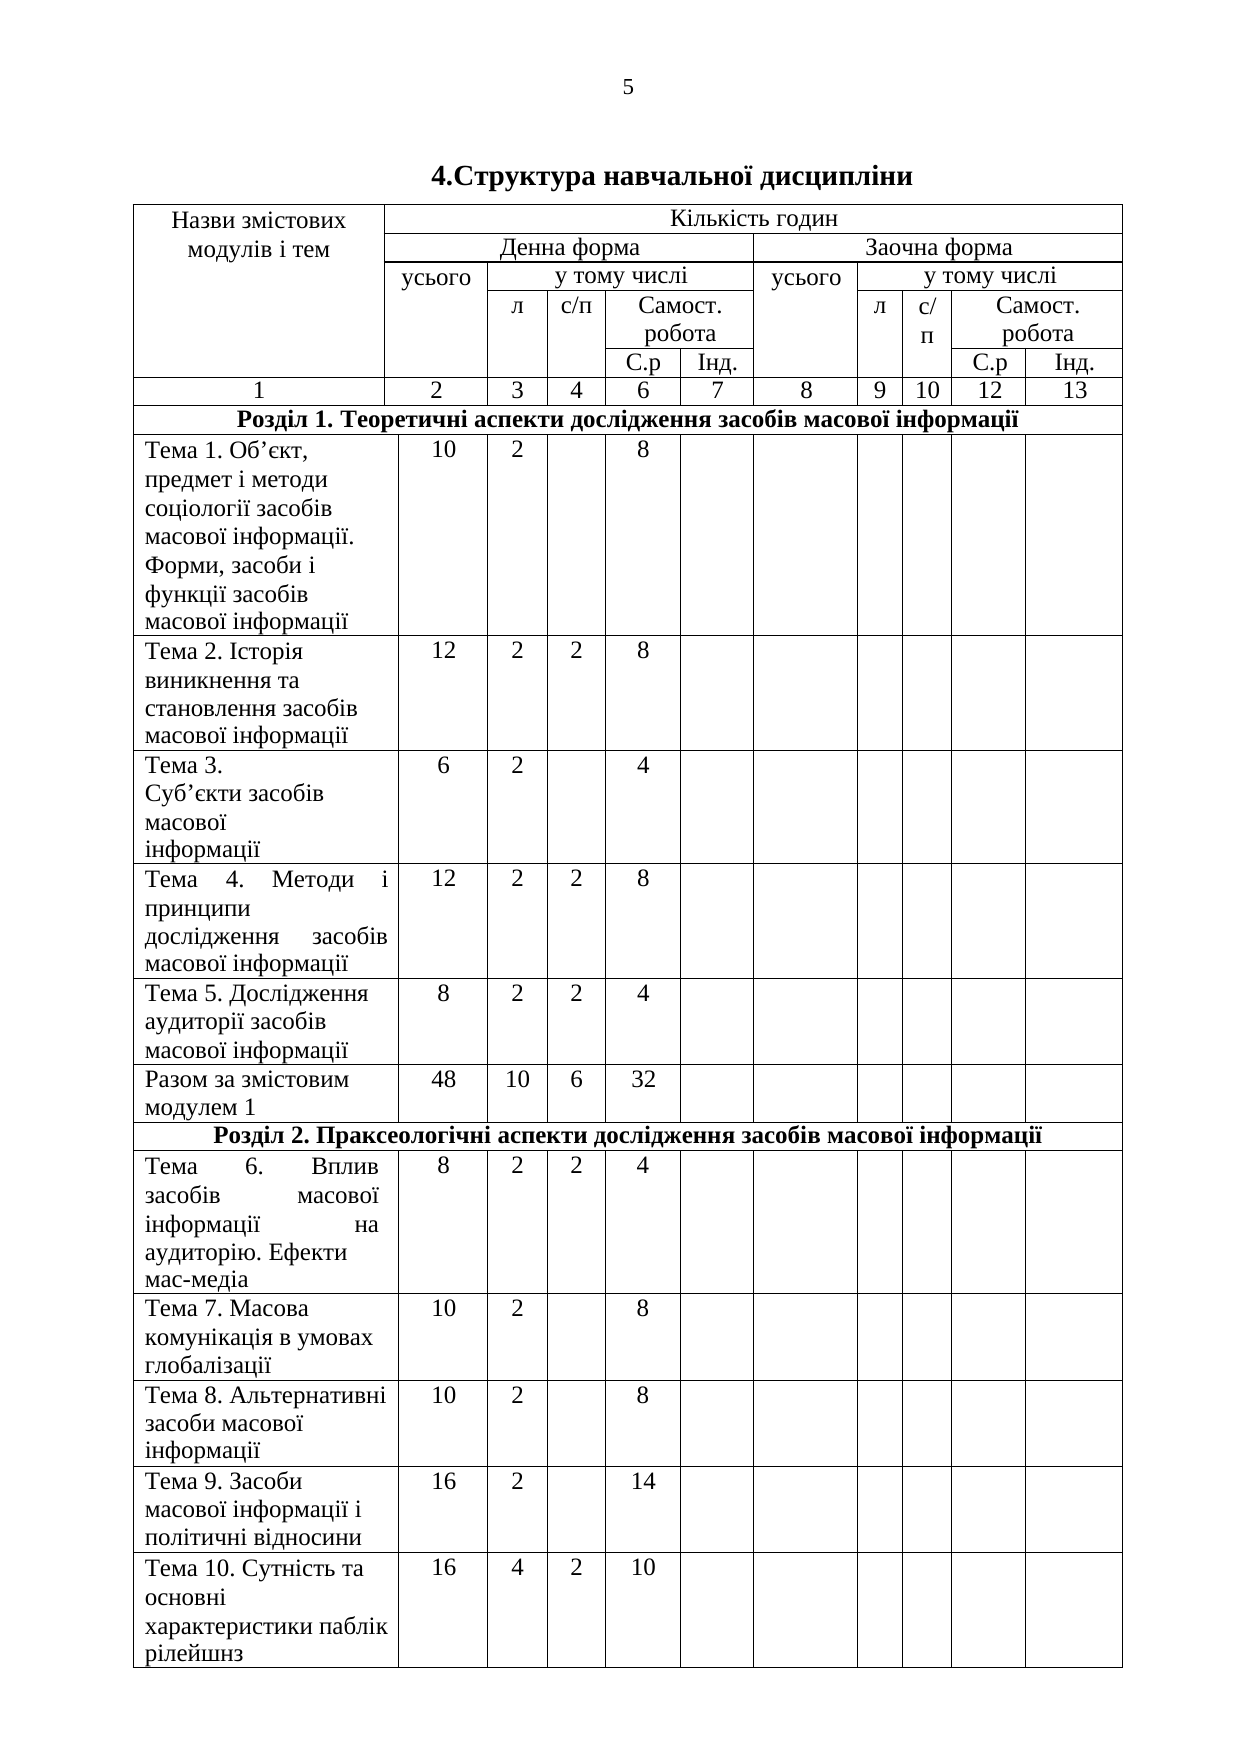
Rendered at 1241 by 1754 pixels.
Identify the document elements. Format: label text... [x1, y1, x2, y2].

table_cell [1026, 1065, 1122, 1122]
table_cell Самост. робота [952, 291, 1122, 348]
table_cell у тому числі [858, 263, 1122, 290]
table_cell 2 [488, 636, 547, 750]
table_cell [1026, 435, 1122, 635]
table_cell [754, 1553, 857, 1667]
table_cell [952, 864, 1025, 978]
table_cell [952, 1467, 1025, 1552]
table_cell [754, 1294, 857, 1380]
table_cell [903, 864, 951, 978]
table_cell 8 [754, 378, 857, 405]
table_cell усього [385, 263, 487, 377]
table_cell [681, 636, 753, 750]
table_cell Заочна форма [754, 234, 1122, 261]
table_cell Тема 10. Сутність та основні характеристики паблік рілейшнз [134, 1553, 398, 1667]
table_cell 2 [488, 979, 547, 1064]
table_cell С.р [606, 349, 680, 377]
table_cell Тема 3. Суб’єкти засобів масової інформації [134, 751, 398, 863]
table_cell [548, 1381, 605, 1466]
table_cell [952, 1553, 1025, 1667]
table_cell [1026, 979, 1122, 1064]
table_cell 1 [134, 378, 384, 405]
table_cell [1026, 1151, 1122, 1293]
table_cell [754, 864, 857, 978]
table_cell Тема 1. Об’єкт, предмет і методи соціології засобів масової інформації. Форми, засоби і функції засобів масової інформації [134, 435, 398, 635]
table_cell [858, 1553, 902, 1667]
table_cell 8 [399, 1151, 487, 1293]
table_cell [681, 979, 753, 1064]
table_cell [903, 1553, 951, 1667]
subtitle Структура навчальної дисципліни [431, 158, 1173, 192]
table_cell [681, 1065, 753, 1122]
table_cell 7 [681, 378, 753, 405]
table_cell с/п [548, 291, 605, 377]
table_cell [754, 751, 857, 863]
table_cell [952, 1151, 1025, 1293]
table_cell [903, 979, 951, 1064]
table_cell 2 [488, 1151, 547, 1293]
table_cell 10 [399, 1381, 487, 1466]
table_cell [903, 1294, 951, 1380]
table_cell [903, 1151, 951, 1293]
table_cell Тема 2. Історія виникнення та становлення засобів масової інформації [134, 636, 398, 750]
table_cell л [488, 291, 547, 377]
table_cell 8 [606, 435, 680, 635]
table_cell [754, 1065, 857, 1122]
table_cell 2 [488, 1381, 547, 1466]
table_cell 8 [399, 979, 487, 1064]
table_cell [858, 1294, 902, 1380]
table_cell усього [754, 263, 857, 377]
table_cell [754, 979, 857, 1064]
table_cell [858, 636, 902, 750]
table_cell 14 [606, 1467, 680, 1552]
table_cell Тема 6. Вплив засобів масової інформації на аудиторію. Ефекти мас-медіа [134, 1151, 398, 1293]
table_cell 32 [606, 1065, 680, 1122]
table_header Назви змістових модулів і тем [134, 205, 384, 377]
table_cell 9 [858, 378, 902, 405]
table_cell [754, 636, 857, 750]
table_cell [681, 1381, 753, 1466]
table_cell у тому числі [488, 263, 753, 290]
table_cell 10 [488, 1065, 547, 1122]
table_cell [681, 1553, 753, 1667]
table_cell 2 [488, 864, 547, 978]
table_cell 3 [488, 378, 547, 405]
table_cell С.р [952, 349, 1025, 377]
table_cell [858, 1381, 902, 1466]
table_cell [548, 1467, 605, 1552]
table_cell [681, 1467, 753, 1552]
table_cell [903, 1467, 951, 1552]
table_cell 10 [399, 435, 487, 635]
table_cell 2 [488, 435, 547, 635]
table_cell Розділ 1. Теоретичні аспекти дослідження засобів масової інформації [134, 406, 1122, 434]
table_cell [903, 1381, 951, 1466]
table_cell [681, 1151, 753, 1293]
table_cell Тема 4. Методи і принципи дослідження засобів масової інформації [134, 864, 398, 978]
table_cell [952, 636, 1025, 750]
table_cell [903, 636, 951, 750]
table_cell [858, 1151, 902, 1293]
table_cell 12 [952, 378, 1025, 405]
table_cell 13 [1026, 378, 1122, 405]
table_cell [1026, 636, 1122, 750]
table_cell [952, 435, 1025, 635]
table_cell 4 [606, 1151, 680, 1293]
table_cell 8 [606, 636, 680, 750]
table_cell [952, 1065, 1025, 1122]
table_cell 10 [903, 378, 951, 405]
table_cell 2 [488, 1294, 547, 1380]
table_cell [1026, 864, 1122, 978]
table_cell [858, 979, 902, 1064]
table_cell [903, 1065, 951, 1122]
table_cell Тема 7. Масова комунікація в умовах глобалізації [134, 1294, 398, 1380]
table_cell 16 [399, 1467, 487, 1552]
table_cell 4 [488, 1553, 547, 1667]
table_cell [858, 751, 902, 863]
table_cell [952, 751, 1025, 863]
table_cell Самост. робота [606, 291, 753, 348]
table_cell 8 [606, 864, 680, 978]
table_cell 8 [606, 1294, 680, 1380]
table_cell [1026, 1381, 1122, 1466]
table_cell [858, 1467, 902, 1552]
table_cell [681, 864, 753, 978]
table_cell 10 [399, 1294, 487, 1380]
table_cell [858, 864, 902, 978]
table_cell 8 [606, 1381, 680, 1466]
table_cell Інд. [1026, 349, 1122, 377]
table_cell [903, 435, 951, 635]
table_cell [952, 1294, 1025, 1380]
table_cell л [858, 291, 902, 377]
table_cell 48 [399, 1065, 487, 1122]
table_cell [754, 435, 857, 635]
table_cell [903, 751, 951, 863]
table_cell Тема 9. Засоби масової інформації і політичні відносини [134, 1467, 398, 1552]
table_cell Інд. [681, 349, 753, 377]
table_cell 6 [399, 751, 487, 863]
table_cell 2 [488, 1467, 547, 1552]
table_cell [681, 751, 753, 863]
table_cell 6 [606, 378, 680, 405]
table_cell [1026, 751, 1122, 863]
table_cell [548, 1294, 605, 1380]
table_cell [858, 1065, 902, 1122]
table_header Кількість годин [385, 205, 1122, 233]
table_cell 4 [606, 751, 680, 863]
table_cell [1026, 1553, 1122, 1667]
table_cell [548, 435, 605, 635]
table_cell Разом за змістовим модулем 1 [134, 1065, 398, 1122]
table_cell [1026, 1294, 1122, 1380]
table_cell 12 [399, 864, 487, 978]
table_cell Тема 5. Дослідження аудиторії засобів масової інформації [134, 979, 398, 1064]
table_cell 6 [548, 1065, 605, 1122]
table_cell [681, 1294, 753, 1380]
table_cell [1026, 1467, 1122, 1552]
table_cell 2 [548, 1151, 605, 1293]
table_cell 10 [606, 1553, 680, 1667]
table_cell с/ п [903, 291, 951, 377]
table_cell [754, 1467, 857, 1552]
table_cell Тема 8. Альтернативні засоби масової інформації [134, 1381, 398, 1466]
table_cell [952, 979, 1025, 1064]
table_cell Розділ 2. Праксеологічні аспекти дослідження засобів масової інформації [134, 1123, 1122, 1150]
table_cell 2 [488, 751, 547, 863]
table_cell [754, 1151, 857, 1293]
table_cell 2 [548, 1553, 605, 1667]
table_cell 2 [548, 636, 605, 750]
table_cell 12 [399, 636, 487, 750]
table_cell [952, 1381, 1025, 1466]
table_cell [681, 435, 753, 635]
table_cell [548, 751, 605, 863]
table_cell 2 [385, 378, 487, 405]
table_cell 16 [399, 1553, 487, 1667]
table_cell 4 [606, 979, 680, 1064]
table_cell [754, 1381, 857, 1466]
table_cell 2 [548, 979, 605, 1064]
table_cell 4 [548, 378, 605, 405]
table_cell 2 [548, 864, 605, 978]
table_cell Денна форма [385, 234, 753, 261]
table_cell [858, 435, 902, 635]
